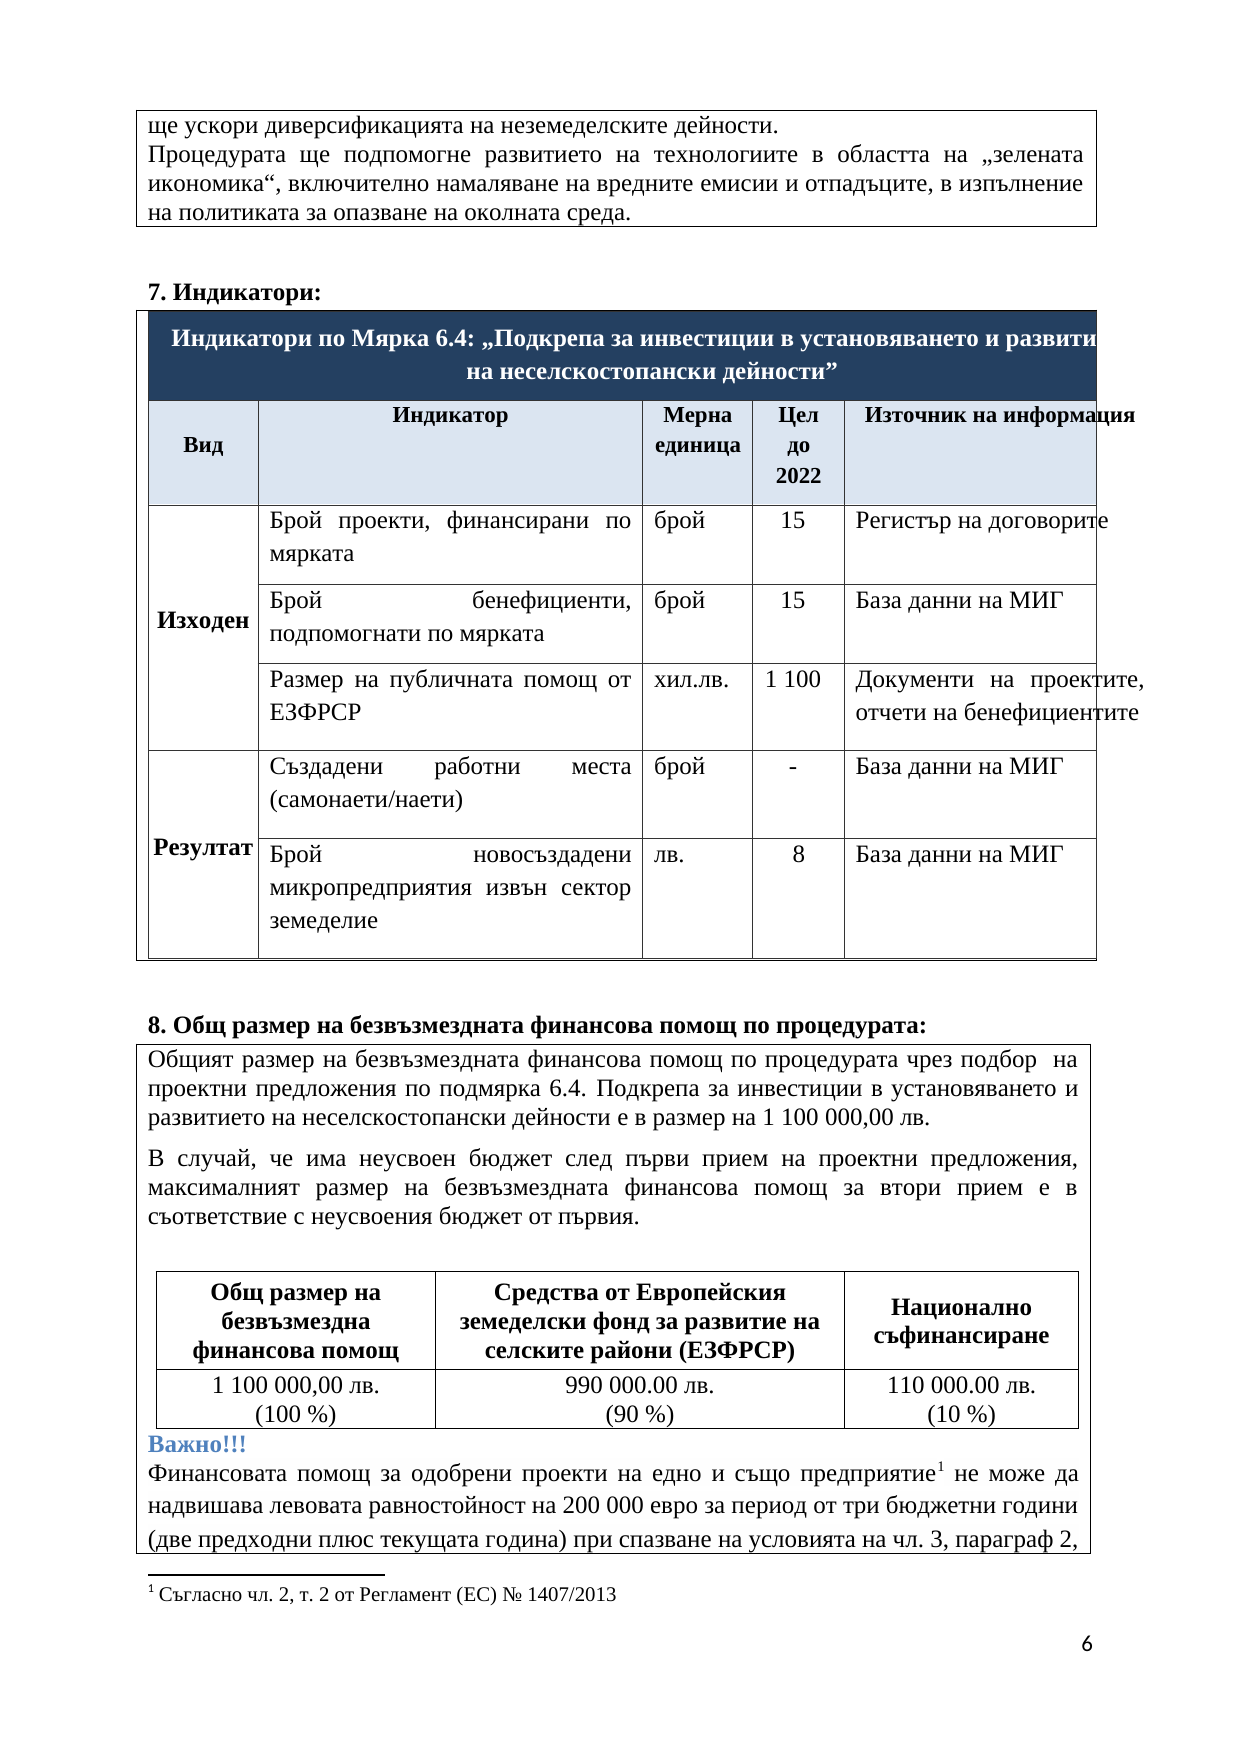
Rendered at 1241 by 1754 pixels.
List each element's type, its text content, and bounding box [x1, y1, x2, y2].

table_header [643, 751, 752, 838]
table_header [845, 839, 1096, 958]
table_header [259, 506, 642, 584]
table_header [753, 751, 844, 838]
table_header [643, 664, 752, 750]
table_header [753, 506, 844, 584]
table_header [259, 585, 642, 663]
table_header [643, 506, 752, 584]
table_header [753, 664, 844, 750]
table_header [137, 1045, 1090, 1552]
table_header [137, 311, 148, 959]
table_header [149, 751, 258, 958]
table_header [845, 585, 1096, 663]
table_header [753, 839, 844, 958]
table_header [137, 111, 1096, 226]
table_header [845, 751, 1096, 838]
table_header [845, 664, 1096, 750]
table_header [149, 506, 258, 750]
table_header [643, 585, 752, 663]
table_header [259, 664, 642, 750]
subtitle 8. Общ размер на безвъзмездната финансова помощ по процедурата: [148, 1011, 1093, 1039]
subtitle 7. Индикатори: [148, 277, 1093, 305]
table_header [845, 506, 1096, 584]
table_header [259, 839, 642, 958]
table_header [643, 839, 752, 958]
table_header [753, 585, 844, 663]
table_header [259, 751, 642, 838]
